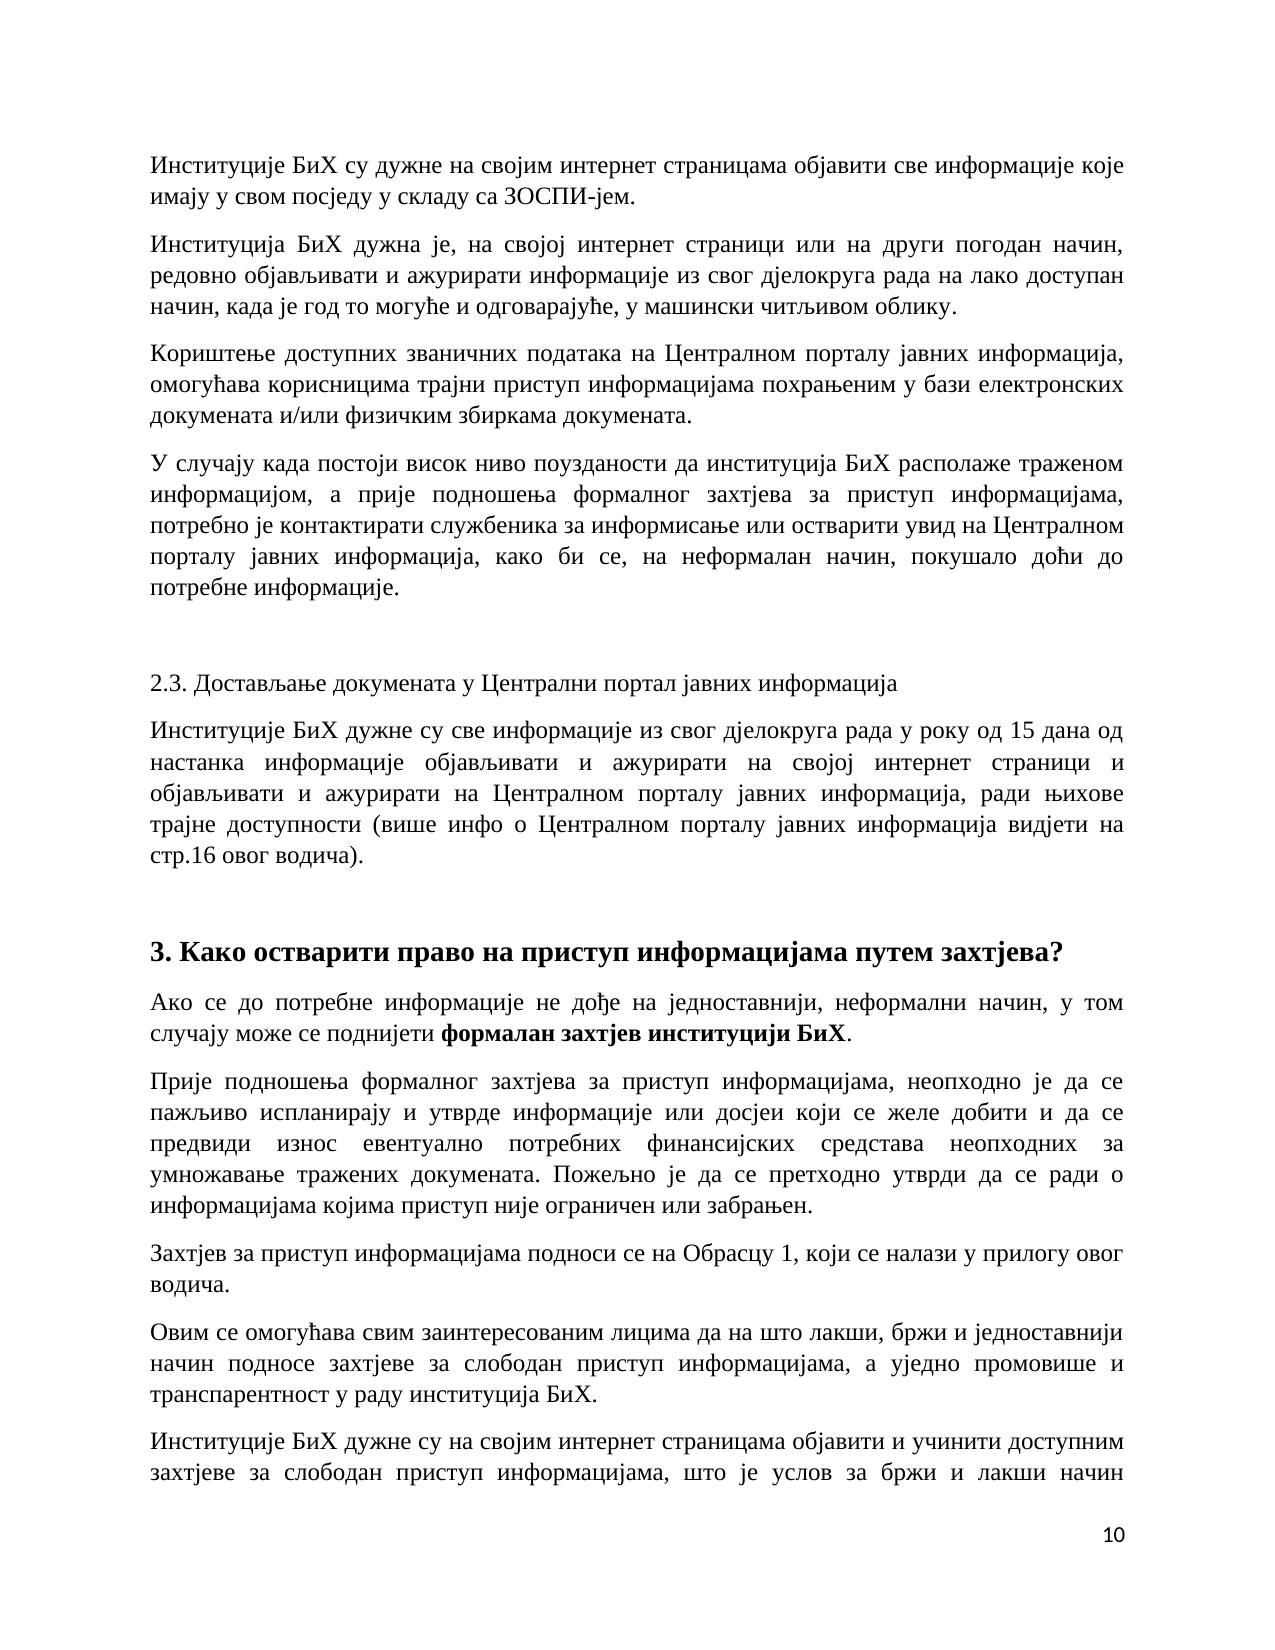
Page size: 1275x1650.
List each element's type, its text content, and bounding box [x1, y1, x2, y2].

text Захтјев за приступ информацијама подноси се на Обрасцу 1, који се налази у прилогу овог водича. [150, 1238, 1125, 1298]
text Кориштење доступних званичних података на Централном порталу јавних информација, омогућава корисницима трајни приступ информацијама похрањеним у бази електронских докумената и/или физичким збиркама докумената. [150, 338, 1125, 429]
text Прије подношења формалног захтјева за приступ информацијама, неопходно је да се пажљиво испланирају и утврде информације или досјеи који се желе добити и да се предвиди износ евентуално потребних финансијских средстава неопходних за умножавање тражених докумената. Пожељно је да се претходно утврди да се ради о информацијама којима приступ није ограничен или забрањен. [150, 1066, 1125, 1219]
text 3. Како остварити право на приступ информацијама путем захтјева? [150, 934, 1125, 968]
text Ако се до потребне информације не дође на једноставнији, неформални начин, у том случају може се поднијети формалан захтјев институцији БиХ. [150, 987, 1125, 1047]
text Институције БиХ су дужне на својим интернет страницама објавити све информације које имају у свом посједу у складу са ЗОСПИ-јем. [150, 150, 1125, 210]
text Институције БиХ дужне су све информације из свог дјелокруга рада у року од 15 дана од настанка информације објављивати и ажурирати на својој интернет страници и објављивати и ажурирати на Централном порталу јавних информација, ради њихове трајне доступности (више инфо о Централном порталу јавних информација видјети на стр.16 овог водича). [150, 716, 1125, 868]
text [150, 1426, 1125, 1486]
text 2.3. Достављање докумената у Централни портал јавних информација [150, 668, 1125, 697]
text У случају када постоји висок ниво поузданости да институција БиХ располаже траженом информацијом, а прије подношења формалног захтјева за приступ информацијама, потребно је контактирати службеника за информисање или остварити увид на Централном порталу јавних информација, како би се, на неформалан начин, покушало доћи до потребне информације. [150, 448, 1125, 601]
text Институција БиХ дужна је, на својој интернет страници или на други погодан начин, редовно објављивати и ажурирати информације из свог дјелокруга рада на лако доступан начин, када је год то могуће и одговарајуће, у машински читљивом облику. [150, 229, 1125, 319]
text Овим се омогућава свим заинтересованим лицима да на што лакши, бржи и једноставнији начин подносе захтјеве за слободан приступ информацијама, а уједно промовише и транспарентност у раду институција БиХ. [150, 1317, 1125, 1407]
